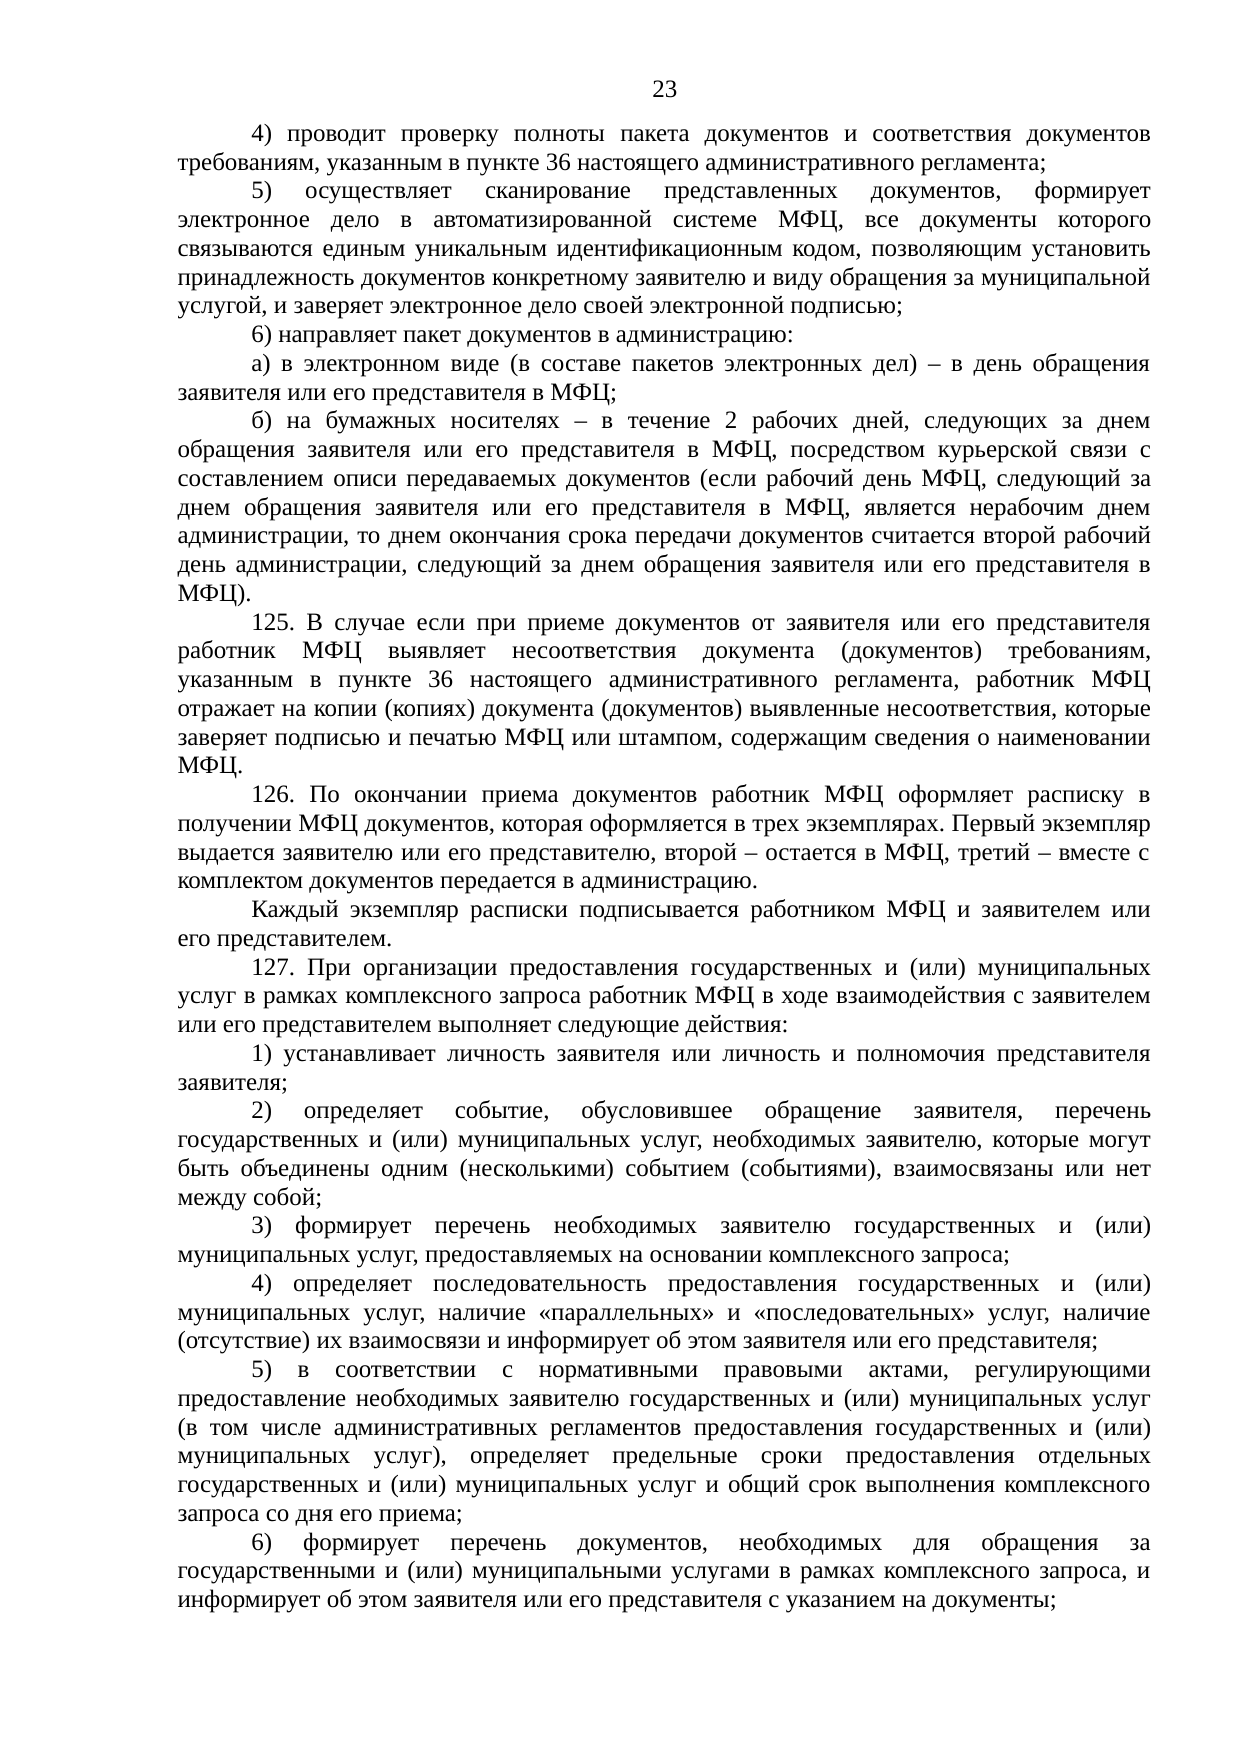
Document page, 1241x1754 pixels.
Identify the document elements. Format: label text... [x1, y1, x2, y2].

text 4) определяет последовательность предоставления государственных и (или) муниципальных услуг, наличие «параллельных» и «последовательных» услуг, наличие (отсутствие) их взаимосвязи и информирует об этом заявителя или его представителя; [177, 1268, 1152, 1354]
text 3) формирует перечень необходимых заявителю государственных и (или) муниципальных услуг, предоставляемых на основании комплексного запроса; [177, 1211, 1152, 1268]
text 126. По окончании приема документов работник МФЦ оформляет расписку в получении МФЦ документов, которая оформляется в трех экземплярах. Первый экземпляр выдается заявителю или его представителю, второй – остается в МФЦ, третий – вместе с комплектом документов передается в администрацию. [177, 779, 1152, 894]
text 125. В случае если при приеме документов от заявителя или его представителя работник МФЦ выявляет несоответствия документа (документов) требованиям, указанным в пункте 36 настоящего административного регламента, работник МФЦ отражает на копии (копиях) документа (документов) выявленные несоответствия, которые заверяет подписью и печатью МФЦ или штампом, содержащим сведения о наименовании МФЦ. [177, 607, 1152, 779]
text Каждый экземпляр расписки подписывается работником МФЦ и заявителем или его представителем. [177, 894, 1152, 952]
text 5) в соответствии с нормативными правовыми актами, регулирующими предоставление необходимых заявителю государственных и (или) муниципальных услуг (в том числе административных регламентов предоставления государственных и (или) муниципальных услуг), определяет предельные сроки предоставления отдельных государственных и (или) муниципальных услуг и общий срок выполнения комплексного запроса со дня его приема; [177, 1354, 1152, 1527]
text 6) формирует перечень документов, необходимых для обращения за государственными и (или) муниципальными услугами в рамках комплексного запроса, и информирует об этом заявителя или его представителя с указанием на документы; [177, 1527, 1152, 1613]
text 127. При организации предоставления государственных и (или) муниципальных услуг в рамках комплексного запроса работник МФЦ в ходе взаимодействия с заявителем или его представителем выполняет следующие действия: [177, 952, 1152, 1038]
text б) на бумажных носителях – в течение 2 рабочих дней, следующих за днем обращения заявителя или его представителя в МФЦ, посредством курьерской связи с составлением описи передаваемых документов (если рабочий день МФЦ, следующий за днем обращения заявителя или его представителя в МФЦ, является нерабочим днем администрации, то днем окончания срока передачи документов считается второй рабочий день администрации, следующий за днем обращения заявителя или его представителя в МФЦ). [177, 406, 1152, 607]
text 1) устанавливает личность заявителя или личность и полномочия представителя заявителя; [177, 1038, 1152, 1096]
text 6) направляет пакет документов в администрацию: [177, 319, 1152, 348]
text 5) осуществляет сканирование представленных документов, формирует электронное дело в автоматизированной системе МФЦ, все документы которого связываются единым уникальным идентификационным кодом, позволяющим установить принадлежность документов конкретному заявителю и виду обращения за муниципальной услугой, и заверяет электронное дело своей электронной подписью; [177, 176, 1152, 319]
text 2) определяет событие, обусловившее обращение заявителя, перечень государственных и (или) муниципальных услуг, необходимых заявителю, которые могут быть объединены одним (несколькими) событием (событиями), взаимосвязаны или нет между собой; [177, 1096, 1152, 1211]
text а) в электронном виде (в составе пакетов электронных дел) – в день обращения заявителя или его представителя в МФЦ; [177, 348, 1152, 406]
text 4) проводит проверку полноты пакета документов и соответствия документов требованиям, указанным в пункте 36 настоящего административного регламента; [177, 118, 1152, 176]
